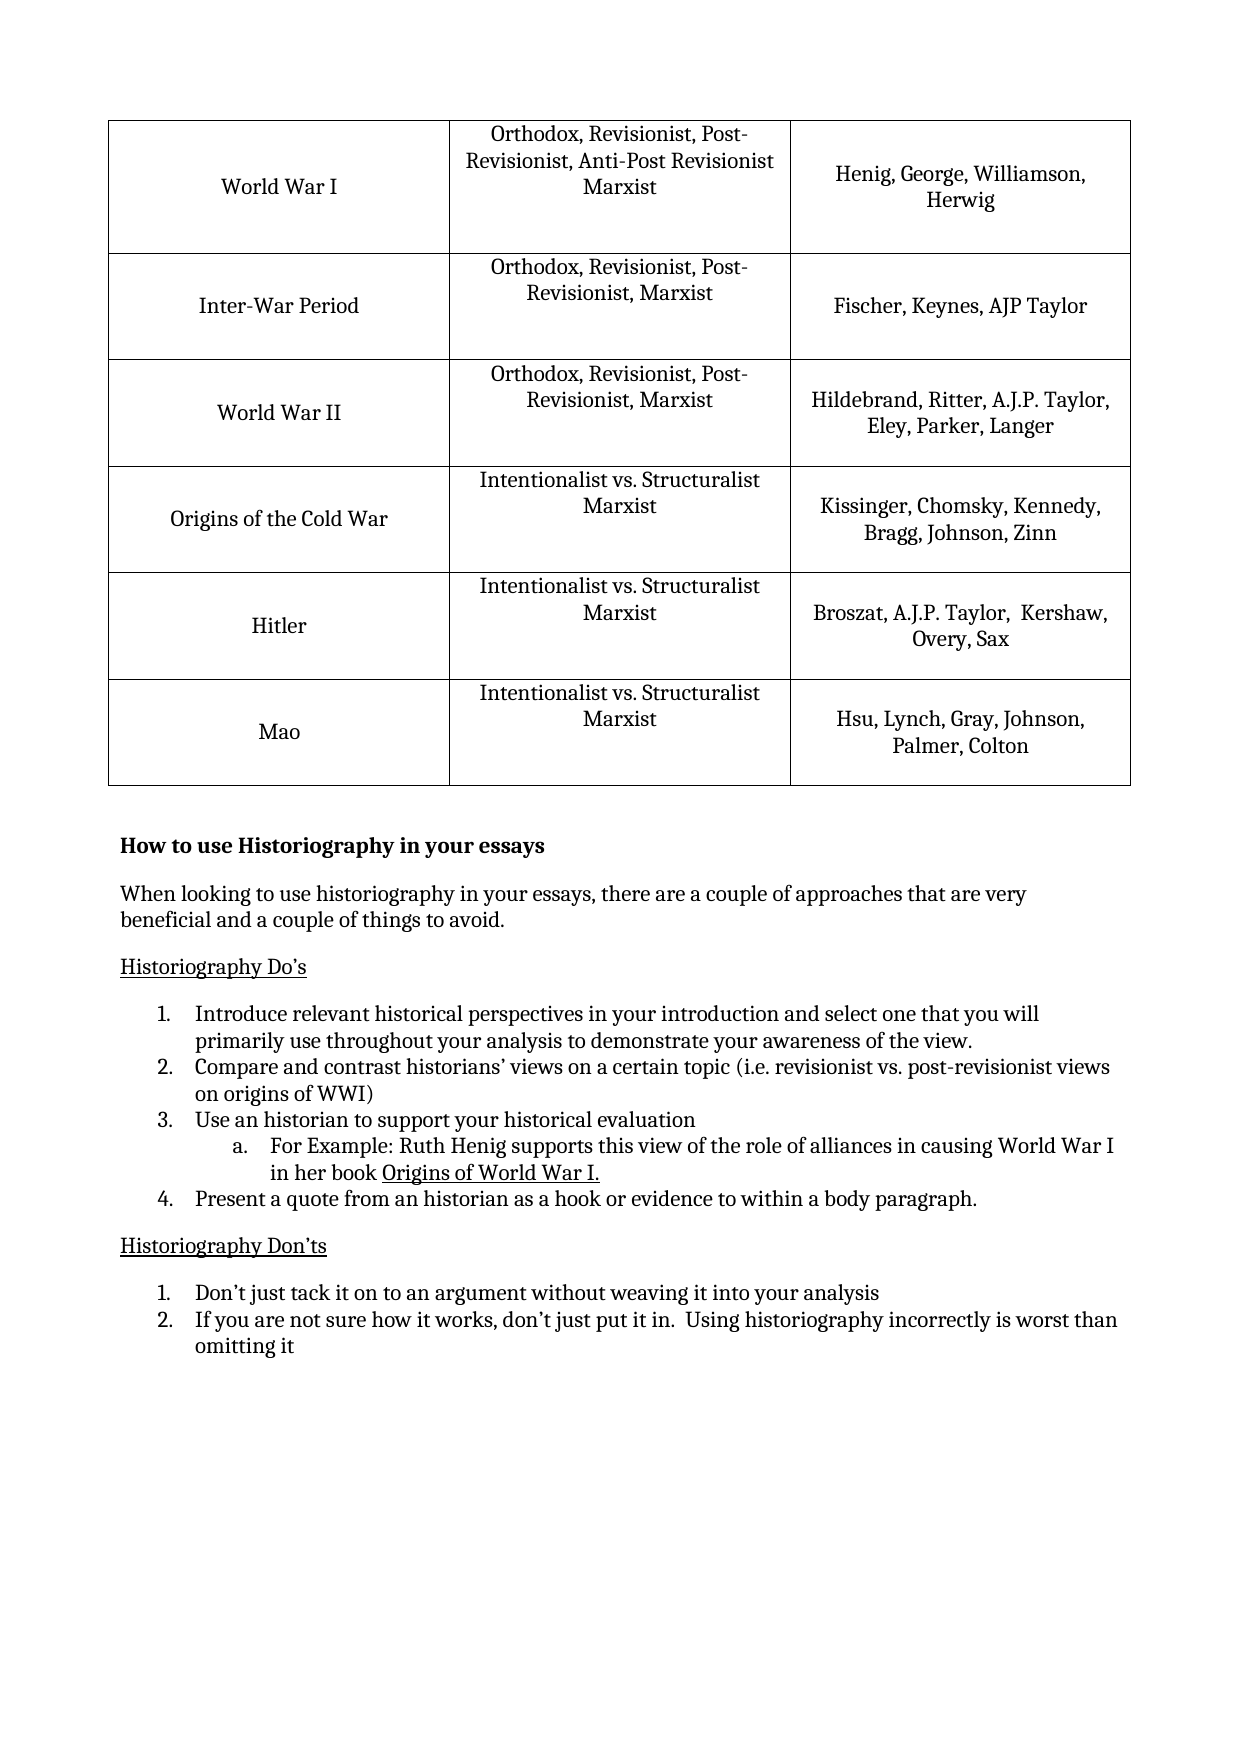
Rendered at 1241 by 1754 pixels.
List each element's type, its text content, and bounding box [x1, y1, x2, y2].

table_cell Orthodox, Revisionist, Post-Revisionist, Anti-Post Revisionist Marxist [450, 121, 790, 253]
table_cell Mao [109, 680, 449, 785]
table_cell Henig, George, Williamson, Herwig [791, 121, 1130, 253]
list Compare and contrast historians’ views on a certain topic (i.e. revisionist vs. post-revisionist views on origins of WWI) [157, 1054, 1120, 1107]
list Present a quote from an historian as a hook or evidence to within a body paragraph. [157, 1186, 1120, 1212]
table_cell Orthodox, Revisionist, Post-Revisionist, Marxist [450, 254, 790, 359]
table_cell Hsu, Lynch, Gray, Johnson, Palmer, Colton [791, 680, 1130, 785]
list For Example: Ruth Henig supports this view of the role of alliances in causing World War I in her book Origins of World War I. [232, 1133, 1120, 1186]
table_cell Intentionalist vs. Structuralist Marxist [450, 573, 790, 679]
table_cell World War II [109, 360, 449, 466]
table_cell World War I [109, 121, 449, 253]
table_cell Intentionalist vs. Structuralist Marxist [450, 680, 790, 785]
text Historiography Don’ts [120, 1233, 1120, 1259]
table_cell Origins of the Cold War [109, 467, 449, 572]
text How to use Historiography in your essays [120, 833, 1120, 860]
text When looking to use historiography in your essays, there are a couple of approaches that are very beneficial and a couple of things to avoid. [120, 881, 1120, 933]
table_cell Inter-War Period [109, 254, 449, 359]
table_cell Fischer, Keynes, AJP Taylor [791, 254, 1130, 359]
table_cell Kissinger, Chomsky, Kennedy, Bragg, Johnson, Zinn [791, 467, 1130, 572]
table_cell Intentionalist vs. Structuralist Marxist [450, 467, 790, 572]
list If you are not sure how it works, don’t just put it in. Using historiography incorrectly is worst than omitting it [157, 1306, 1120, 1359]
text Historiography Do’s [120, 954, 1120, 980]
table_cell Hildebrand, Ritter, A.J.P. Taylor, Eley, Parker, Langer [791, 360, 1130, 466]
list Use an historian to support your historical evaluation [157, 1107, 1120, 1133]
table_cell Broszat, A.J.P. Taylor, Kershaw, Overy, Sax [791, 573, 1130, 679]
table_cell Hitler [109, 573, 449, 679]
list Don’t just tack it on to an argument without weaving it into your analysis [157, 1280, 1120, 1306]
list Introduce relevant historical perspectives in your introduction and select one that you will primarily use throughout your analysis to demonstrate your awareness of the view. [157, 1001, 1120, 1054]
table_cell Orthodox, Revisionist, Post-Revisionist, Marxist [450, 360, 790, 466]
